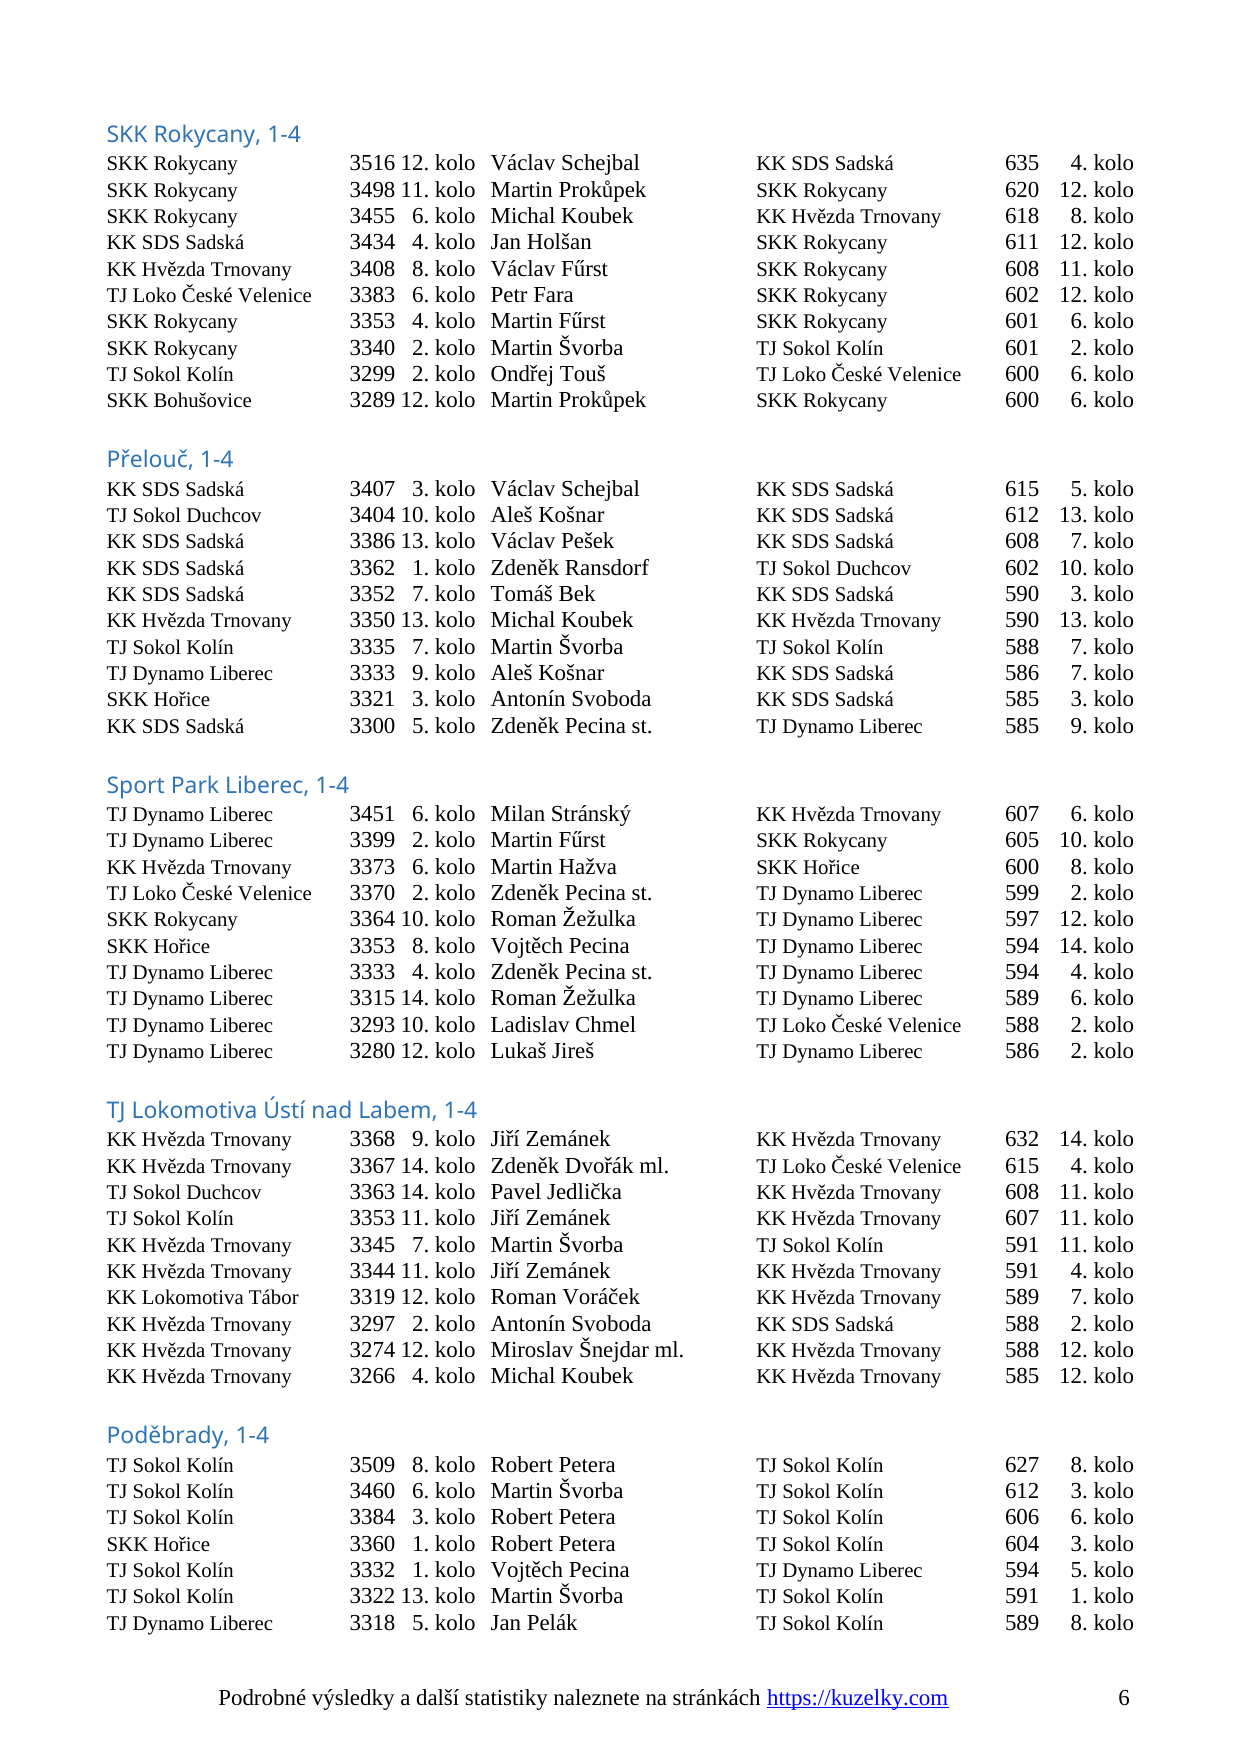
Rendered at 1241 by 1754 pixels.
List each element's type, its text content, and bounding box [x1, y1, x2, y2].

text TJ Sokol Kolín 3322 13. kolo Martin Švorba TJ Sokol Kolín 591 1. kolo [106, 1582, 1134, 1609]
text SKK Rokycany 3364 10. kolo Roman Žežulka TJ Dynamo Liberec 597 12. kolo [106, 905, 1134, 932]
text KK Hvězda Trnovany 3266 4. kolo Michal Koubek KK Hvězda Trnovany 585 12. kolo [106, 1362, 1134, 1389]
text TJ Dynamo Liberec 3315 14. kolo Roman Žežulka TJ Dynamo Liberec 589 6. kolo [106, 984, 1134, 1011]
text KK Hvězda Trnovany 3408 8. kolo Václav Fűrst SKK Rokycany 608 11. kolo [106, 255, 1134, 281]
text TJ Sokol Kolín 3509 8. kolo Robert Petera TJ Sokol Kolín 627 8. kolo [106, 1451, 1134, 1477]
text KK SDS Sadská 3407 3. kolo Václav Schejbal KK SDS Sadská 615 5. kolo [106, 475, 1134, 501]
text TJ Dynamo Liberec 3293 10. kolo Ladislav Chmel TJ Loko České Velenice 588 2. kolo [106, 1011, 1134, 1037]
text SKK Rokycany 3498 11. kolo Martin Prokůpek SKK Rokycany 620 12. kolo [106, 176, 1134, 202]
text SKK Rokycany 3353 4. kolo Martin Fűrst SKK Rokycany 601 6. kolo [106, 307, 1134, 334]
text SKK Rokycany 3516 12. kolo Václav Schejbal KK SDS Sadská 635 4. kolo [106, 149, 1134, 176]
text KK Lokomotiva Tábor 3319 12. kolo Roman Voráček KK Hvězda Trnovany 589 7. kolo [106, 1283, 1134, 1310]
text TJ Sokol Kolín 3353 11. kolo Jiří Zemánek KK Hvězda Trnovany 607 11. kolo [106, 1204, 1134, 1231]
text KK SDS Sadská 3386 13. kolo Václav Pešek KK SDS Sadská 608 7. kolo [106, 527, 1134, 554]
text KK Hvězda Trnovany 3367 14. kolo Zdeněk Dvořák ml. TJ Loko České Velenice 615 4. kolo [106, 1152, 1134, 1178]
text TJ Dynamo Liberec 3333 4. kolo Zdeněk Pecina st. TJ Dynamo Liberec 594 4. kolo [106, 958, 1134, 984]
text TJ Dynamo Liberec 3451 6. kolo Milan Stránský KK Hvězda Trnovany 607 6. kolo [106, 800, 1134, 826]
text TJ Sokol Duchcov 3363 14. kolo Pavel Jedlička KK Hvězda Trnovany 608 11. kolo [106, 1178, 1134, 1204]
text TJ Sokol Duchcov 3404 10. kolo Aleš Košnar KK SDS Sadská 612 13. kolo [106, 501, 1134, 527]
text SKK Rokycany 3340 2. kolo Martin Švorba TJ Sokol Kolín 601 2. kolo [106, 334, 1134, 360]
text KK Hvězda Trnovany 3344 11. kolo Jiří Zemánek KK Hvězda Trnovany 591 4. kolo [106, 1257, 1134, 1283]
text KK SDS Sadská 3300 5. kolo Zdeněk Pecina st. TJ Dynamo Liberec 585 9. kolo [106, 712, 1134, 738]
text SKK Hořice 3353 8. kolo Vojtěch Pecina TJ Dynamo Liberec 594 14. kolo [106, 932, 1134, 958]
text TJ Sokol Kolín 3384 3. kolo Robert Petera TJ Sokol Kolín 606 6. kolo [106, 1503, 1134, 1530]
subtitle Poděbrady, 1-4 [106, 1419, 1134, 1451]
subtitle SKK Rokycany, 1-4 [106, 118, 1134, 149]
text KK Hvězda Trnovany 3368 9. kolo Jiří Zemánek KK Hvězda Trnovany 632 14. kolo [106, 1125, 1134, 1152]
text SKK Bohušovice 3289 12. kolo Martin Prokůpek SKK Rokycany 600 6. kolo [106, 387, 1134, 413]
text KK SDS Sadská 3434 4. kolo Jan Holšan SKK Rokycany 611 12. kolo [106, 228, 1134, 255]
subtitle Přelouč, 1-4 [106, 443, 1134, 475]
text KK SDS Sadská 3352 7. kolo Tomáš Bek KK SDS Sadská 590 3. kolo [106, 580, 1134, 606]
text KK Hvězda Trnovany 3350 13. kolo Michal Koubek KK Hvězda Trnovany 590 13. kolo [106, 606, 1134, 633]
text KK Hvězda Trnovany 3373 6. kolo Martin Hažva SKK Hořice 600 8. kolo [106, 853, 1134, 879]
text SKK Hořice 3321 3. kolo Antonín Svoboda KK SDS Sadská 585 3. kolo [106, 686, 1134, 712]
text TJ Sokol Kolín 3299 2. kolo Ondřej Touš TJ Loko České Velenice 600 6. kolo [106, 360, 1134, 387]
text TJ Dynamo Liberec 3333 9. kolo Aleš Košnar KK SDS Sadská 586 7. kolo [106, 659, 1134, 686]
subtitle Sport Park Liberec, 1-4 [106, 769, 1134, 800]
text TJ Sokol Kolín 3332 1. kolo Vojtěch Pecina TJ Dynamo Liberec 594 5. kolo [106, 1556, 1134, 1582]
text SKK Hořice 3360 1. kolo Robert Petera TJ Sokol Kolín 604 3. kolo [106, 1530, 1134, 1556]
text KK Hvězda Trnovany 3274 12. kolo Miroslav Šnejdar ml. KK Hvězda Trnovany 588 12. kolo [106, 1336, 1134, 1362]
text TJ Dynamo Liberec 3280 12. kolo Lukaš Jireš TJ Dynamo Liberec 586 2. kolo [106, 1037, 1134, 1063]
text TJ Dynamo Liberec 3318 5. kolo Jan Pelák TJ Sokol Kolín 589 8. kolo [106, 1609, 1134, 1635]
text TJ Loko České Velenice 3383 6. kolo Petr Fara SKK Rokycany 602 12. kolo [106, 281, 1134, 307]
text TJ Loko České Velenice 3370 2. kolo Zdeněk Pecina st. TJ Dynamo Liberec 599 2. kolo [106, 879, 1134, 905]
text TJ Dynamo Liberec 3399 2. kolo Martin Fűrst SKK Rokycany 605 10. kolo [106, 826, 1134, 853]
text TJ Sokol Kolín 3335 7. kolo Martin Švorba TJ Sokol Kolín 588 7. kolo [106, 633, 1134, 659]
text KK SDS Sadská 3362 1. kolo Zdeněk Ransdorf TJ Sokol Duchcov 602 10. kolo [106, 554, 1134, 580]
subtitle TJ Lokomotiva Ústí nad Labem, 1-4 [106, 1094, 1134, 1125]
text KK Hvězda Trnovany 3297 2. kolo Antonín Svoboda KK SDS Sadská 588 2. kolo [106, 1310, 1134, 1336]
text SKK Rokycany 3455 6. kolo Michal Koubek KK Hvězda Trnovany 618 8. kolo [106, 202, 1134, 228]
text KK Hvězda Trnovany 3345 7. kolo Martin Švorba TJ Sokol Kolín 591 11. kolo [106, 1231, 1134, 1257]
text TJ Sokol Kolín 3460 6. kolo Martin Švorba TJ Sokol Kolín 612 3. kolo [106, 1477, 1134, 1503]
